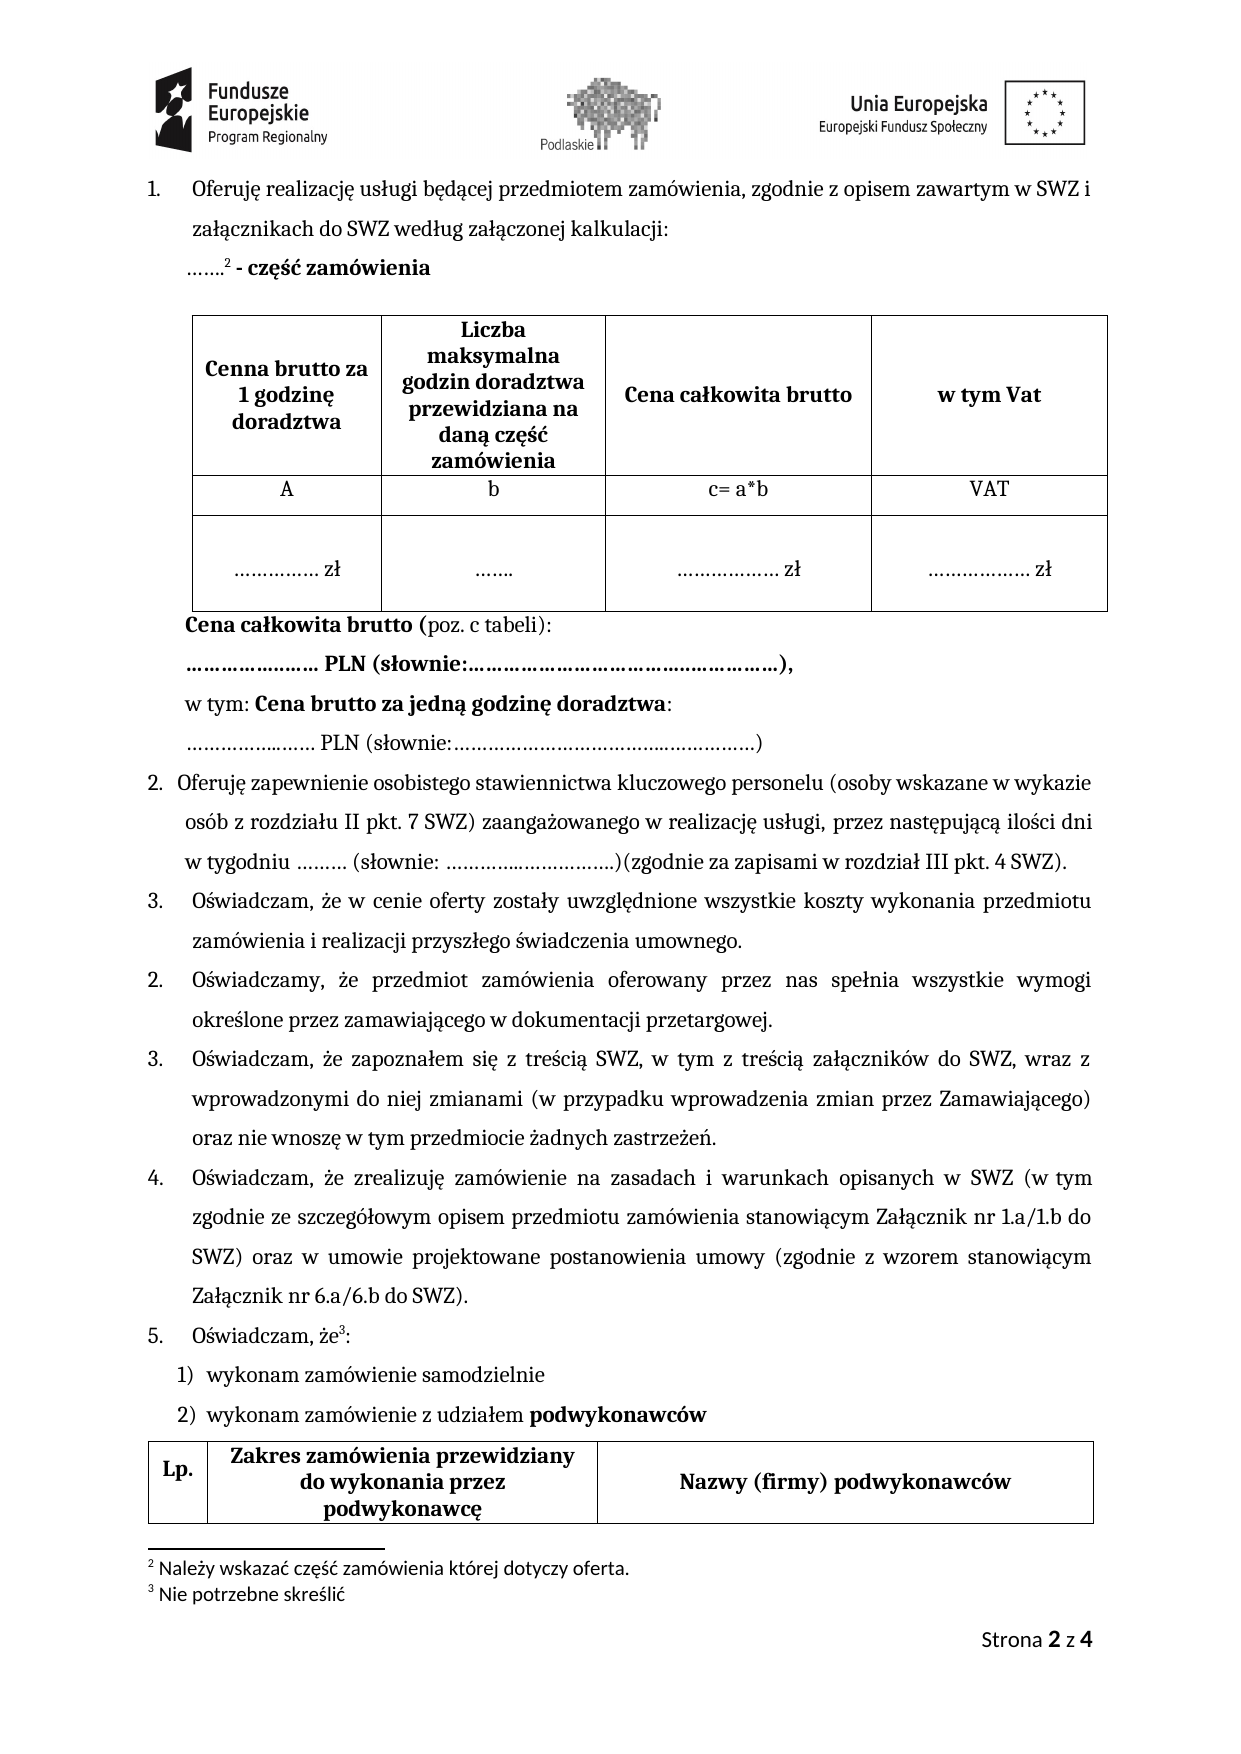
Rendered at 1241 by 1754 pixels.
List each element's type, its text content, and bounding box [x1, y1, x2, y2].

table_cell VAT [872, 476, 1107, 515]
text ……………..…… PLN (słownie:………………………………..……………) [185, 730, 1092, 757]
list Oświadczamy, że przedmiot zamówienia oferowany przez nas spełnia wszystkie wymogi określone przez zamawiającego w dokumentacji przetargowej. [148, 967, 1092, 1033]
table_cell c= a*b [606, 476, 871, 515]
table_header w tym Vat [872, 316, 1107, 474]
table_cell ……. [382, 516, 605, 611]
list ……. - część zamówienia [185, 255, 1092, 281]
text w tym: Cena brutto za jedną godzinę doradztwa: [185, 691, 1092, 717]
table_cell A [193, 476, 381, 515]
list Oferuję realizację usługi będącej przedmiotem zamówienia, zgodnie z opisem zawartym w SWZ i załącznikach do SWZ według załączonej kalkulacji: [148, 176, 1092, 242]
table_cell ……………… zł [606, 516, 871, 611]
table_cell ……………… zł [872, 516, 1107, 611]
table_header Zakres zamówienia przewidziany do wykonania przez podwykonawcę [208, 1442, 597, 1523]
list Oświadczam, że w cenie oferty zostały uwzględnione wszystkie koszty wykonania przedmiotu zamówienia i realizacji przyszłego świadczenia umownego. [148, 888, 1093, 954]
table_header Cenna brutto za 1 godzinę doradztwa [193, 316, 381, 474]
table_header Nazwy (firmy) podwykonawców [598, 1442, 1093, 1523]
text ……………..…… PLN (słownie:………………………………..……………), [185, 651, 1092, 678]
table_cell b [382, 476, 605, 515]
table_header Liczba maksymalna godzin doradztwa przewidziana na daną część zamówienia [382, 316, 605, 474]
picture [147, 62, 1089, 159]
list Oferuję zapewnienie osobistego stawiennictwa kluczowego personelu (osoby wskazane w wykazie osób z rozdziału II pkt. 7 SWZ) zaangażowanego w realizację usługi, przez następującą ilości dni w tygodniu ……… (słownie: …………..…………….)(zgodnie za zapisami w rozdział III pkt. 4 SWZ). [148, 770, 1093, 875]
table_cell …………… zł [193, 516, 381, 611]
list Oświadczam, że zrealizuję zamówienie na zasadach i warunkach opisanych w SWZ (w tym zgodnie ze szczegółowym opisem przedmiotu zamówienia stanowiącym Załącznik nr 1.a/1.b do SWZ) oraz w umowie projektowane postanowienia umowy (zgodnie z wzorem stanowiącym Załącznik nr 6.a/6.b do SWZ). [148, 1164, 1092, 1309]
list Oświadczam, że zapoznałem się z treścią SWZ, w tym z treścią załączników do SWZ, wraz z wprowadzonymi do niej zmianami (w przypadku wprowadzenia zmian przez Zamawiającego) oraz nie wnoszę w tym przedmiocie żadnych zastrzeżeń. [148, 1046, 1092, 1151]
table_header Cena całkowita brutto [606, 316, 871, 474]
list wykonam zamówienie z udziałem podwykonawców [177, 1401, 1092, 1428]
list Oświadczam, że: [148, 1322, 1092, 1349]
table_header Lp. [149, 1442, 207, 1523]
list wykonam zamówienie samodzielnie [177, 1362, 1092, 1388]
list Cena całkowita brutto (poz. c tabeli): [185, 612, 1092, 638]
